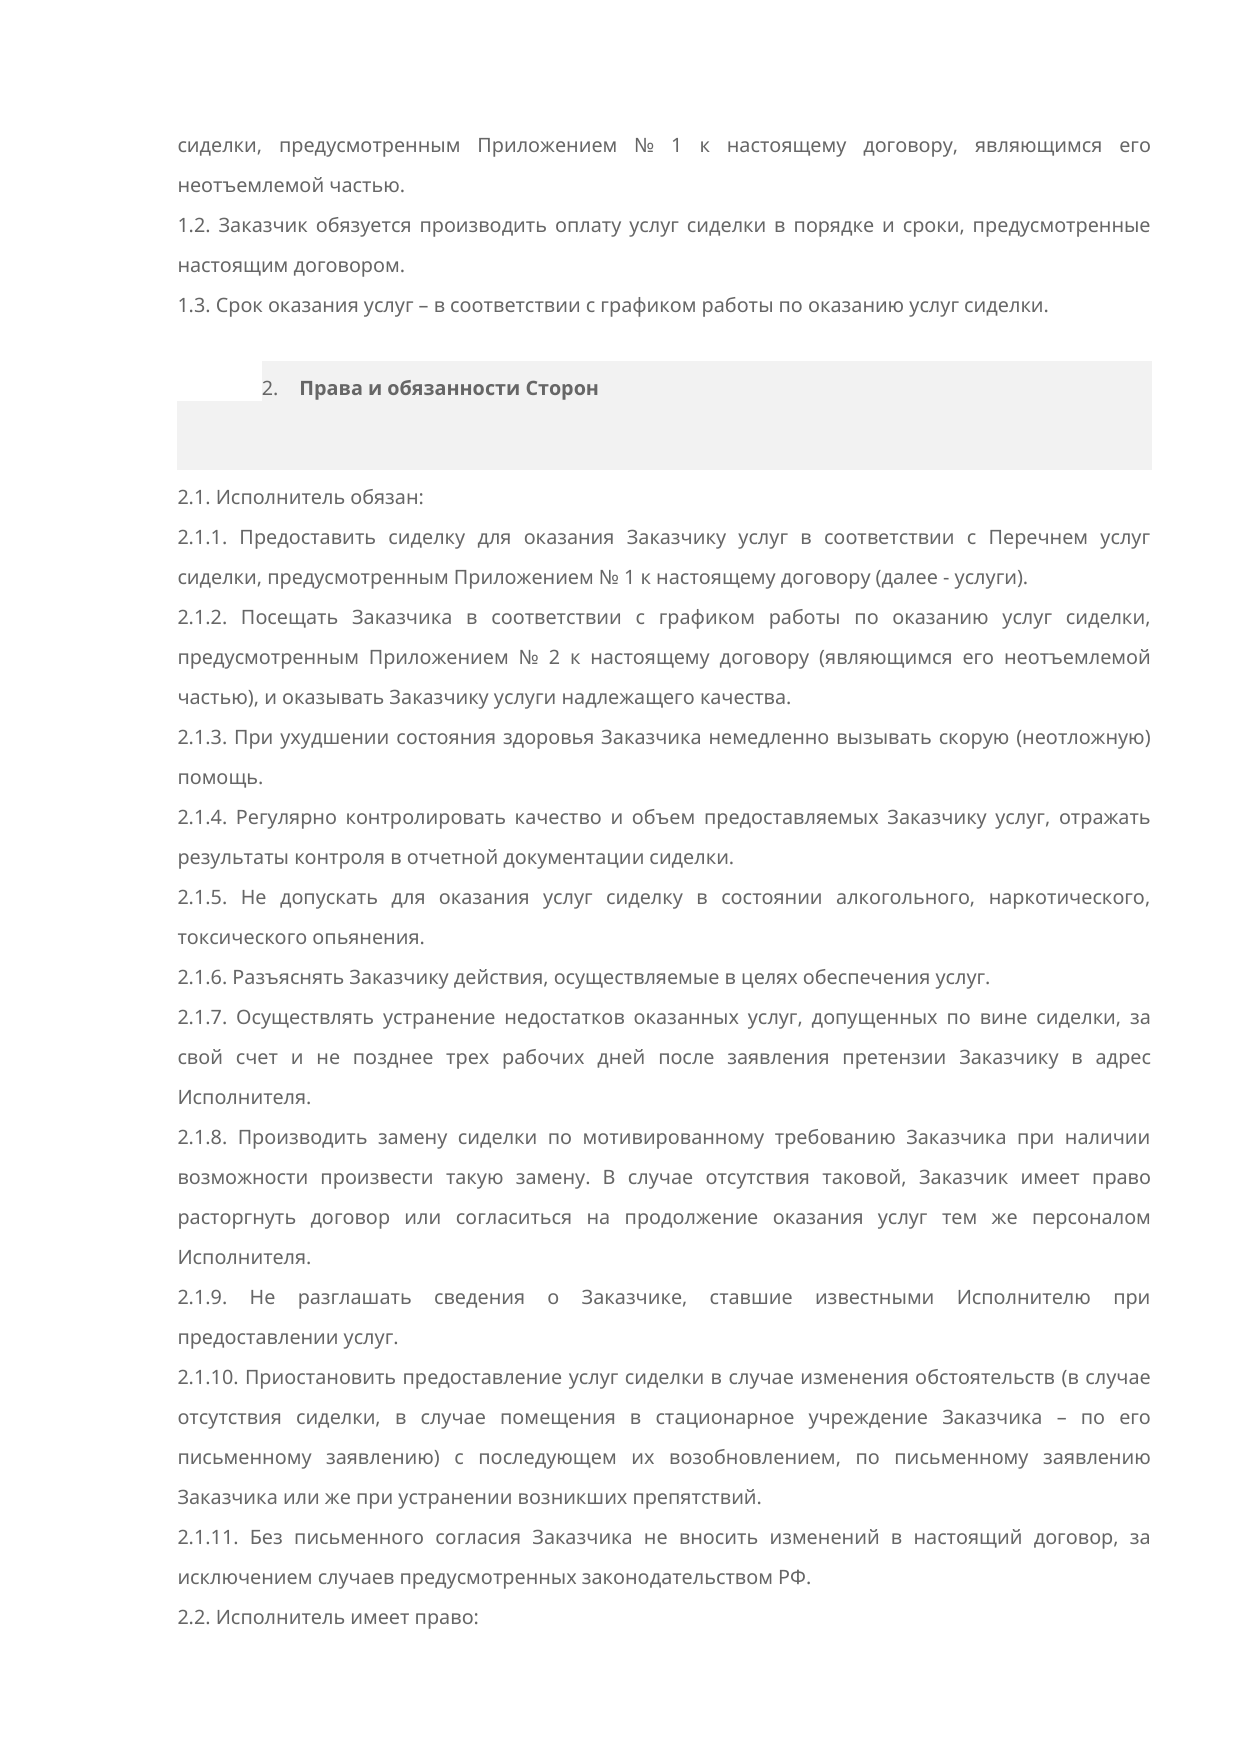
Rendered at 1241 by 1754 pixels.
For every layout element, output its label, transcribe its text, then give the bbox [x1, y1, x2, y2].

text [177, 118, 1152, 198]
text 2.1.7. Осуществлять устранение недостатков оказанных услуг, допущенных по вине сиделки, за свой счет и не позднее трех рабочих дней после заявления претензии Заказчику в адрес Исполнителя. [177, 990, 1152, 1110]
text 2.1.8. Производить замену сиделки по мотивированному требованию Заказчика при наличии возможности произвести такую замену. В случае отсутствия таковой, Заказчик имеет право расторгнуть договор или согласиться на продолжение оказания услуг тем же персоналом Исполнителя. [177, 1110, 1152, 1270]
text 2.1. Исполнитель обязан: [177, 470, 1152, 510]
text 1.3. Срок оказания услуг – в соответствии с графиком работы по оказанию услуг сиделки. [177, 278, 1152, 318]
text 2.1.9. Не разглашать сведения о Заказчике, ставшие известными Исполнителю при предоставлении услуг. [177, 1270, 1152, 1350]
text 2.1.4. Регулярно контролировать качество и объем предоставляемых Заказчику услуг, отражать результаты контроля в отчетной документации сиделки. [177, 790, 1152, 870]
text 2.1.10. Приостановить предоставление услуг сиделки в случае изменения обстоятельств (в случае отсутствия сиделки, в случае помещения в стационарное учреждение Заказчика – по его письменному заявлению) с последующем их возобновлением, по письменному заявлению Заказчика или же при устранении возникших препятствий. [177, 1350, 1152, 1510]
text 1.2. Заказчик обязуется производить оплату услуг сиделки в порядке и сроки, предусмотренные настоящим договором. [177, 198, 1152, 278]
text 2.1.3. При ухудшении состояния здоровья Заказчика немедленно вызывать скорую (неотложную) помощь. [177, 710, 1152, 790]
text 2.1.5. Не допускать для оказания услуг сиделку в состоянии алкогольного, наркотического, токсического опьянения. [177, 870, 1152, 950]
text 2.2. Исполнитель имеет право: [177, 1590, 1152, 1630]
text 2.1.11. Без письменного согласия Заказчика не вносить изменений в настоящий договор, за исключением случаев предусмотренных законодательством РФ. [177, 1510, 1152, 1590]
text 2.1.1. Предоставить сиделку для оказания Заказчику услуг в соответствии с Перечнем услуг сиделки, предусмотренным Приложением № 1 к настоящему договору (далее - услуги). [177, 510, 1152, 590]
text 2.1.2. Посещать Заказчика в соответствии с графиком работы по оказанию услуг сиделки, предусмотренным Приложением № 2 к настоящему договору (являющимся его неотъемлемой частью), и оказывать Заказчику услуги надлежащего качества. [177, 590, 1152, 710]
text 2.1.6. Разъяснять Заказчику действия, осуществляемые в целях обеспечения услуг. [177, 950, 1152, 990]
list Права и обязанности Сторон [262, 361, 1152, 401]
